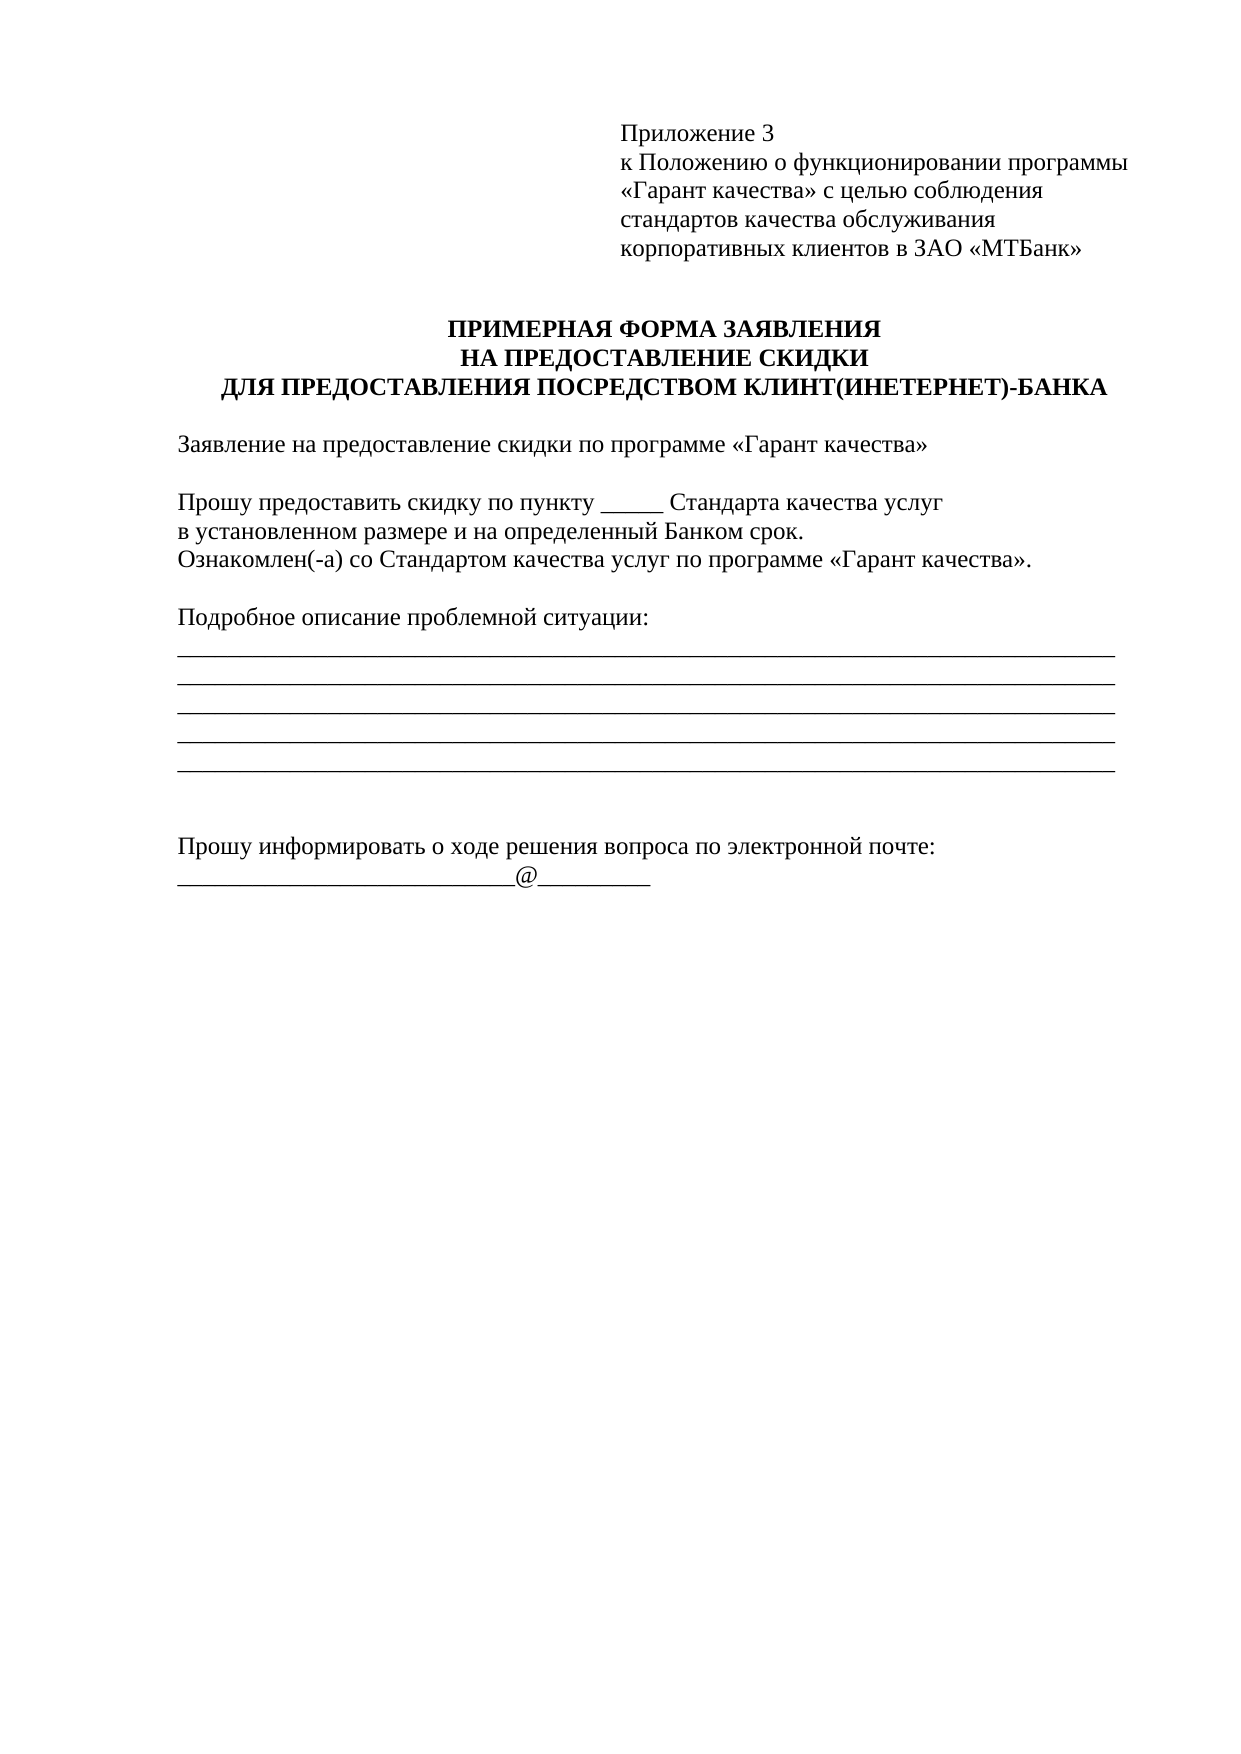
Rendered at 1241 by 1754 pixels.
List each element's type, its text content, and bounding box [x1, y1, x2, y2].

text Ознакомлен(-а) со Стандартом качества услуг по программе «Гарант качества». [177, 544, 1152, 573]
text ___________________________________________________________________________ ___________________________________________________________________________ ___________________________________________________________________________ ___________________________________________________________________________ ___________________________________________________________________________ [177, 631, 1152, 803]
text корпоративных клиентов в ЗАО «МТБанк» [620, 233, 1152, 262]
text Прошу информировать о ходе решения вопроса по электронной почте: ___________________________@_________ [177, 831, 1152, 917]
text ДЛЯ ПРЕДОСТАВЛЕНИЯ ПОСРЕДСТВОМ КЛИНТ(ИНЕТЕРНЕТ)-БАНКА [177, 372, 1152, 401]
text НА ПРЕДОСТАВЛЕНИЕ СКИДКИ [177, 343, 1152, 372]
text Прошу предоставить скидку по пункту _____ Стандарта качества услуг в установленном размере и на определенный Банком срок. [177, 487, 1152, 544]
text Подробное описание проблемной ситуации: [177, 602, 1152, 631]
text Заявление на предоставление скидки по программе «Гарант качества» [177, 429, 1152, 458]
text ПРИМЕРНАЯ ФОРМА ЗАЯВЛЕНИЯ [177, 314, 1152, 343]
text Приложение 3 [620, 118, 1152, 147]
text к Положению о функционировании программы «Гарант качества» с целью соблюдения стандартов качества обслуживания [620, 147, 1152, 233]
